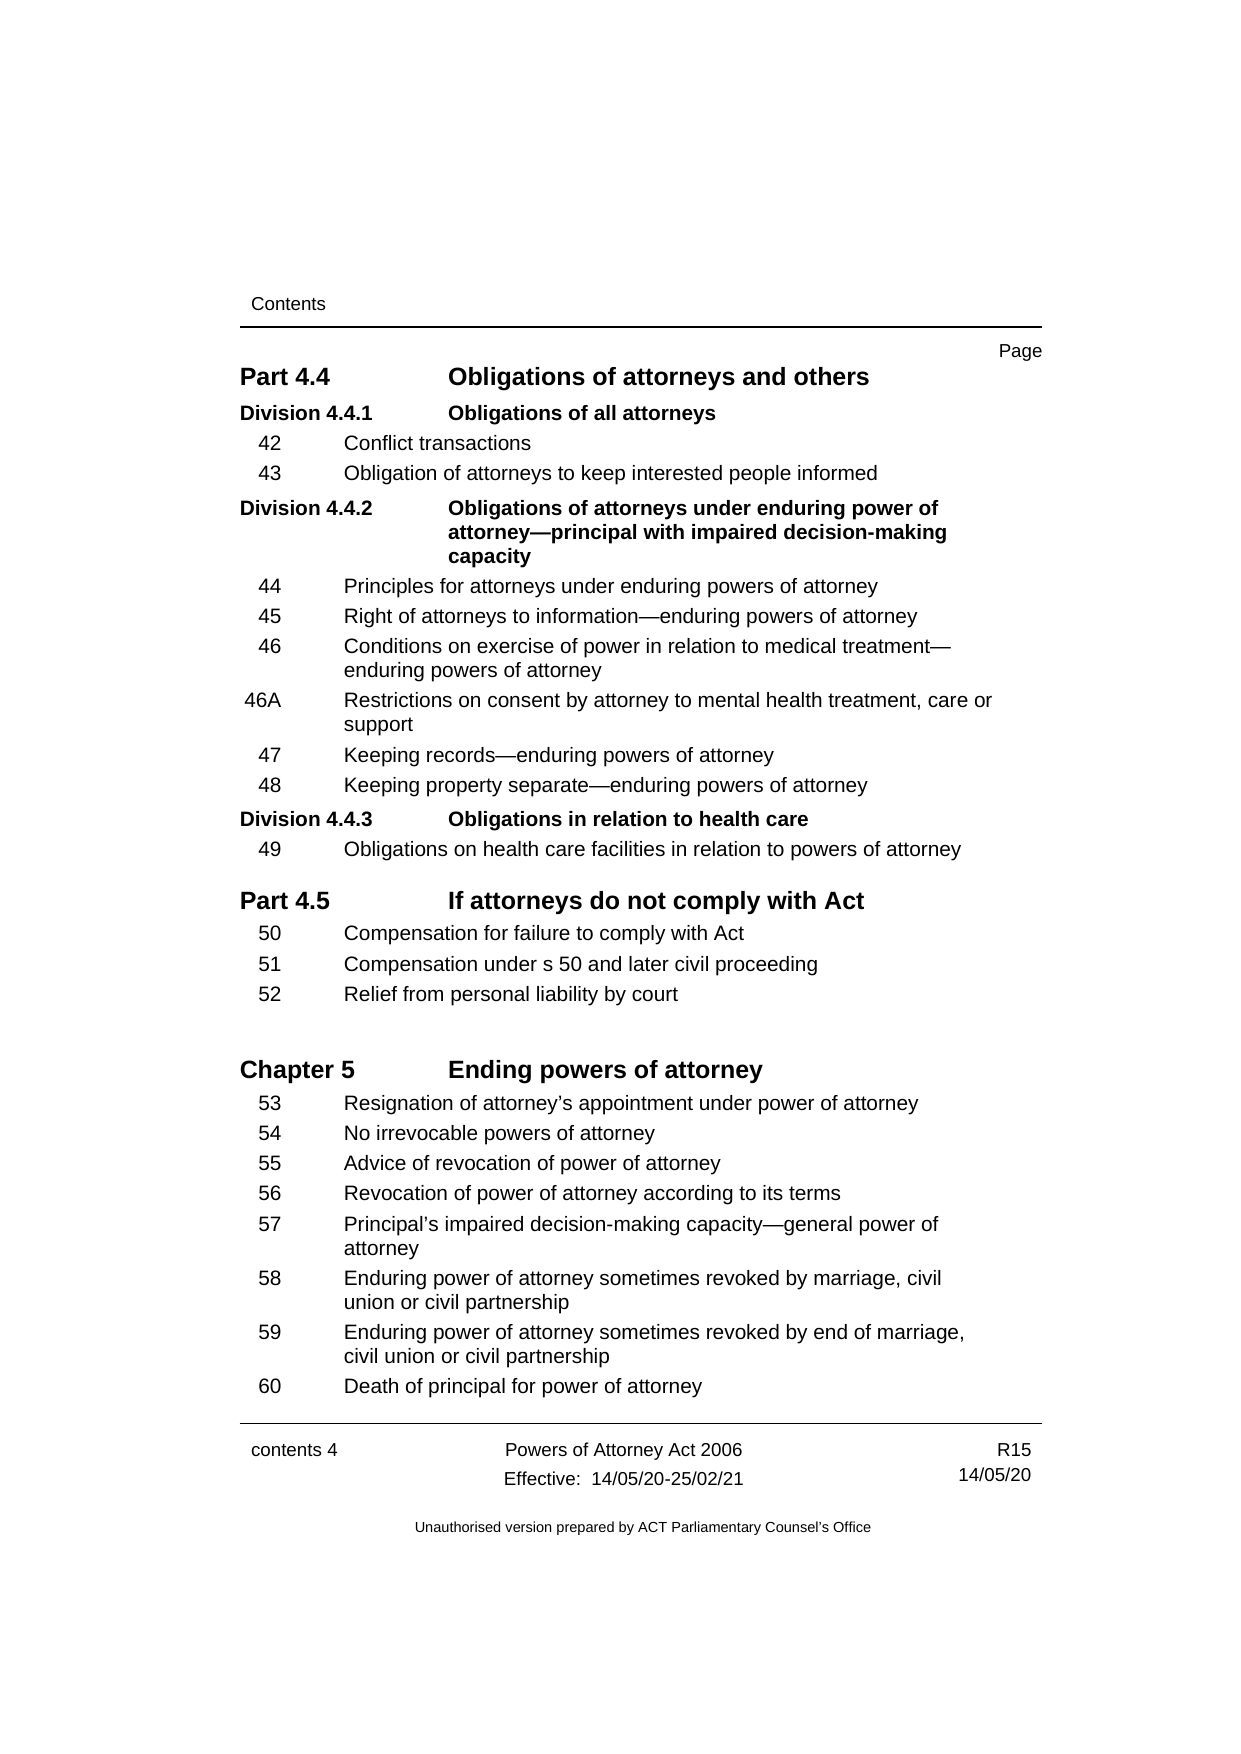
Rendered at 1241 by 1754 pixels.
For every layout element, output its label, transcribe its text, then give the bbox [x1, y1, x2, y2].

text 46A Restrictions on consent by attorney to mental health treatment, care or support 39 [239, 688, 996, 736]
text 55 Advice of revocation of power of attorney 46 [239, 1151, 996, 1175]
text 58 Enduring power of attorney sometimes revoked by marriage, civil union or civil partnership 47 [239, 1266, 996, 1313]
text 50 Compensation for failure to comply with Act 44 [239, 921, 996, 945]
text 57 Principal’s impaired decision-making capacity—general power of attorney 47 [239, 1211, 996, 1259]
text 56 Revocation of power of attorney according to its terms 47 [239, 1181, 996, 1205]
text 51 Compensation under s 50 and later civil proceeding 44 [239, 951, 996, 975]
text 47 Keeping records—enduring powers of attorney 40 [239, 742, 996, 766]
text 54 No irrevocable powers of attorney 46 [239, 1121, 996, 1145]
text 52 Relief from personal liability by court 45 [239, 982, 996, 1006]
text 53 Resignation of attorney’s appointment under power of attorney 46 [239, 1091, 996, 1114]
text Division 4.4.2 Obligations of attorneys under enduring power of attorney—principal with impaired decision-making capacity 37 [239, 496, 996, 567]
text Part 4.4 Obligations of attorneys and others 35 [239, 362, 996, 390]
text Division 4.4.1 Obligations of all attorneys 35 [239, 401, 996, 425]
text 42 Conflict transactions 35 [239, 431, 996, 455]
text Division 4.4.3 Obligations in relation to health care 43 [239, 807, 996, 831]
text 48 Keeping property separate—enduring powers of attorney 42 [239, 773, 996, 797]
text 59 Enduring power of attorney sometimes revoked by end of marriage, civil union or civil partnership 48 [239, 1320, 996, 1368]
text 46 Conditions on exercise of power in relation to medical treatment—enduring powers of attorney 38 [239, 634, 996, 682]
text 49 Obligations on health care facilities in relation to powers of attorney 43 [239, 837, 996, 861]
text Chapter 5 Ending powers of attorney 46 [239, 1056, 996, 1084]
text 43 Obligation of attorneys to keep interested people informed 36 [239, 461, 996, 485]
text 45 Right of attorneys to information—enduring powers of attorney 37 [239, 604, 996, 628]
text Part 4.5 If attorneys do not comply with Act 44 [239, 886, 996, 915]
text 44 Principles for attorneys under enduring powers of attorney 37 [239, 574, 996, 598]
text 60 Death of principal for power of attorney 48 [239, 1374, 996, 1398]
